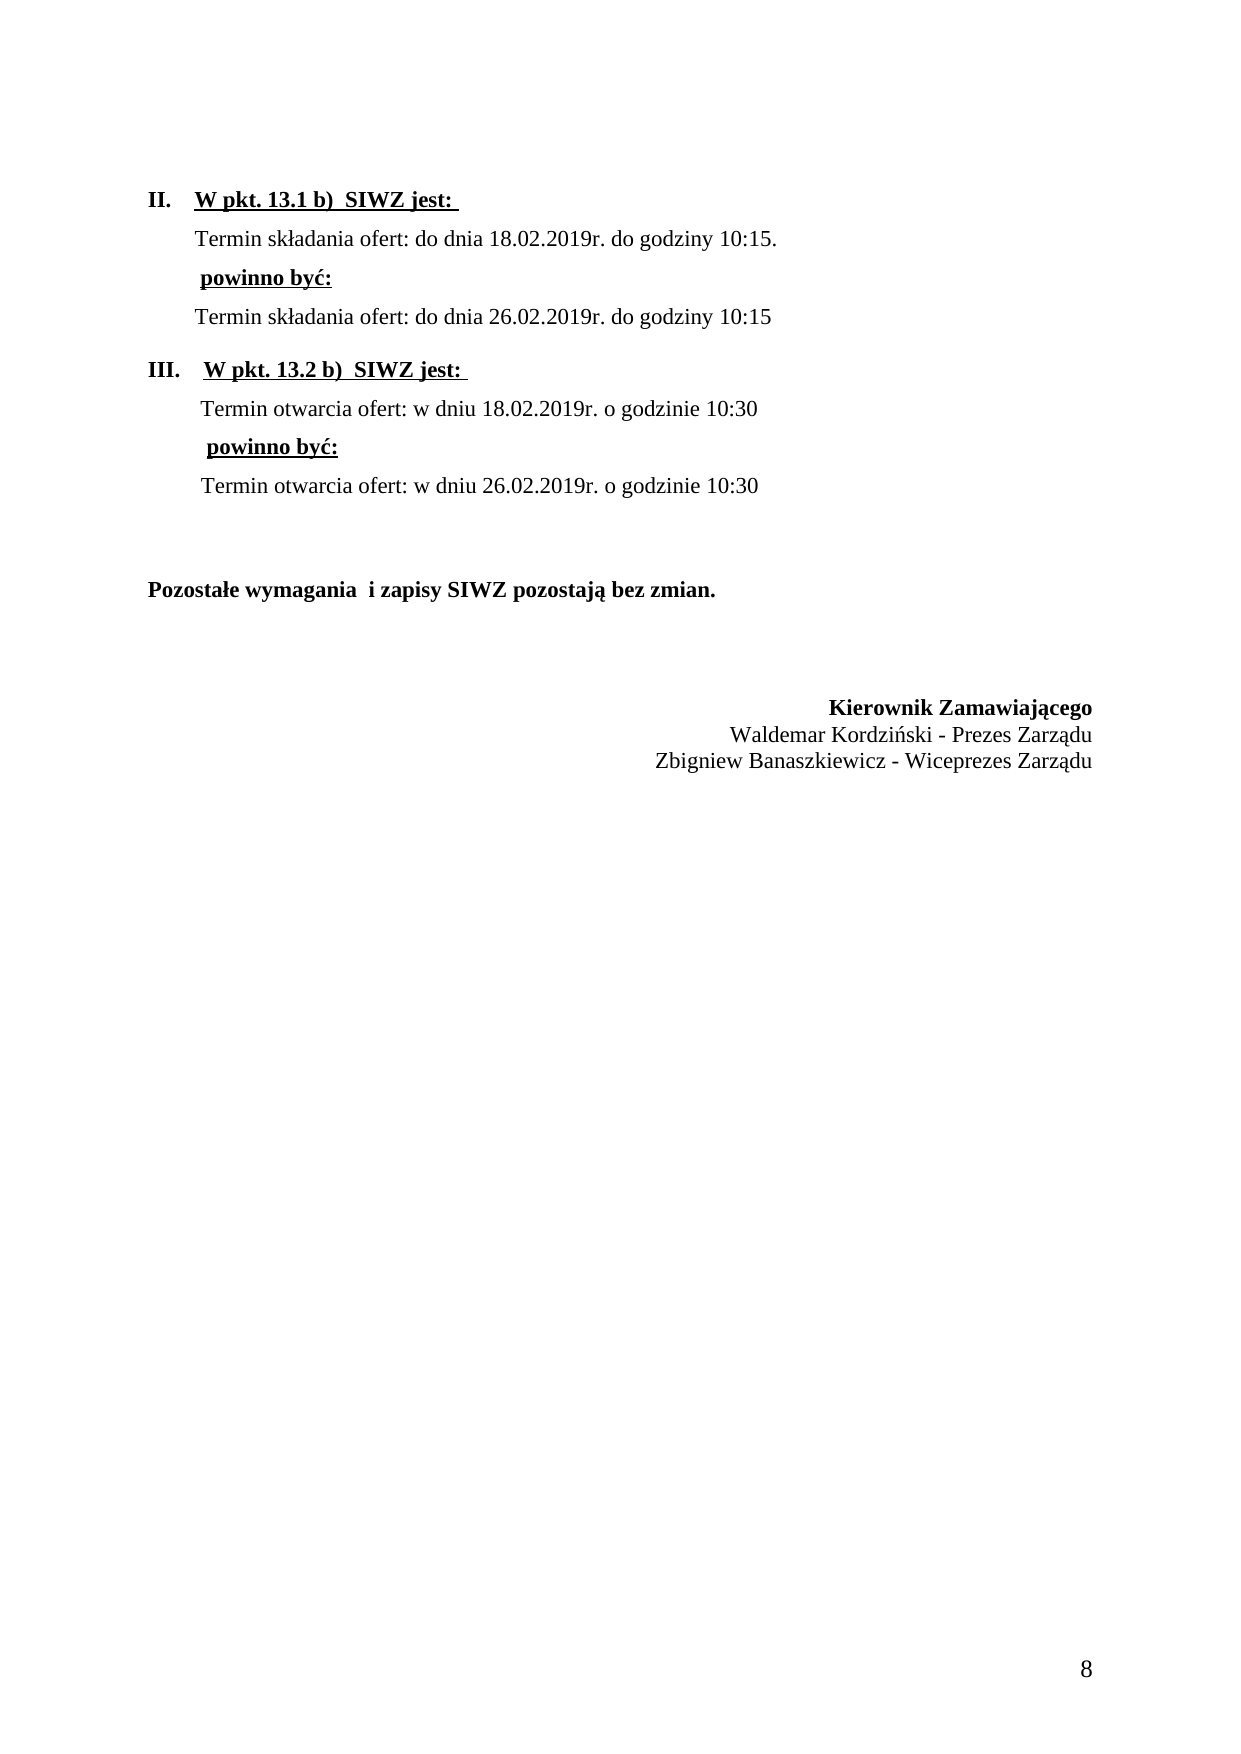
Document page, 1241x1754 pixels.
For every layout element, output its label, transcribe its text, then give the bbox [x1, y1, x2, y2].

text Termin otwarcia ofert: w dniu 18.02.2019r. o godzinie 10:30 [148, 394, 1093, 421]
text Termin składania ofert: do dnia 18.02.2019r. do godziny 10:15. [148, 225, 1093, 252]
text III. W pkt. 13.2 b) SIWZ jest: [148, 356, 1093, 382]
text Waldemar Kordziński - Prezes Zarządu [148, 721, 1093, 747]
text Zbigniew Banaszkiewicz - Wiceprezes Zarządu [148, 747, 1093, 773]
text powinno być: [148, 433, 1093, 460]
text Kierownik Zamawiającego [148, 694, 1093, 721]
text Termin otwarcia ofert: w dniu 26.02.2019r. o godzinie 10:30 [148, 472, 1093, 499]
text Pozostałe wymagania i zapisy SIWZ pozostają bez zmian. [148, 576, 1093, 603]
text powinno być: [148, 264, 1093, 291]
text Termin składania ofert: do dnia 26.02.2019r. do godziny 10:15 [148, 303, 1093, 329]
text II. W pkt. 13.1 b) SIWZ jest: [148, 186, 1093, 213]
